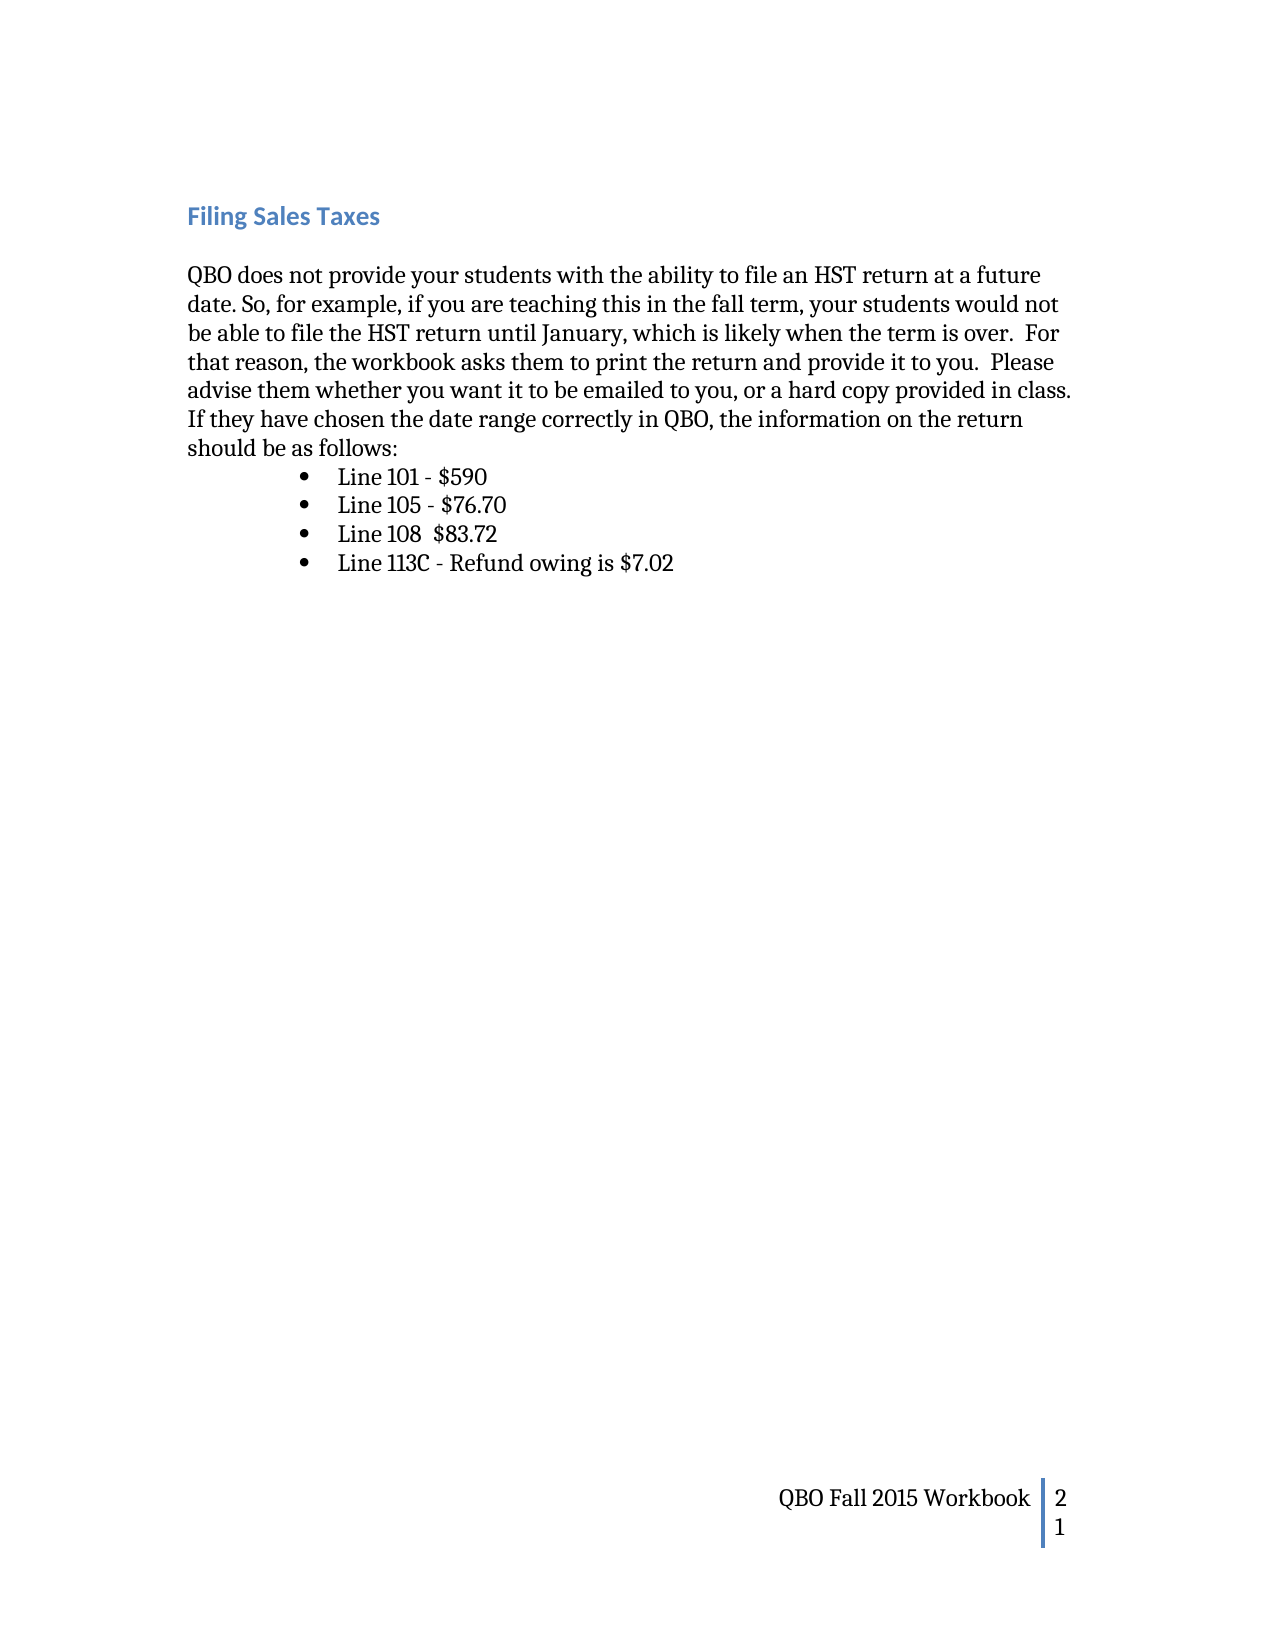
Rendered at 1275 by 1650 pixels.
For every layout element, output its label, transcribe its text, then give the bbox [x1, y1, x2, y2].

text QBO does not provide your students with the ability to file an HST return at a future date. So, for example, if you are teaching this in the fall term, your students would not be able to file the HST return until January, which is likely when the term is over. For that reason, the workbook asks them to print the return and provide it to you. Please advise them whether you want it to be emailed to you, or a hard copy provided in class. [187, 261, 1087, 405]
list Line 108 $83.72 [300, 520, 1087, 549]
list Line 101 - $590 [300, 463, 1087, 491]
subtitle Filing Sales Taxes [187, 199, 1087, 233]
list Line 113C - Refund owing is $7.02 [300, 549, 1087, 578]
text If they have chosen the date range correctly in QBO, the information on the return should be as follows: [187, 405, 1087, 463]
list Line 105 - $76.70 [300, 491, 1087, 520]
